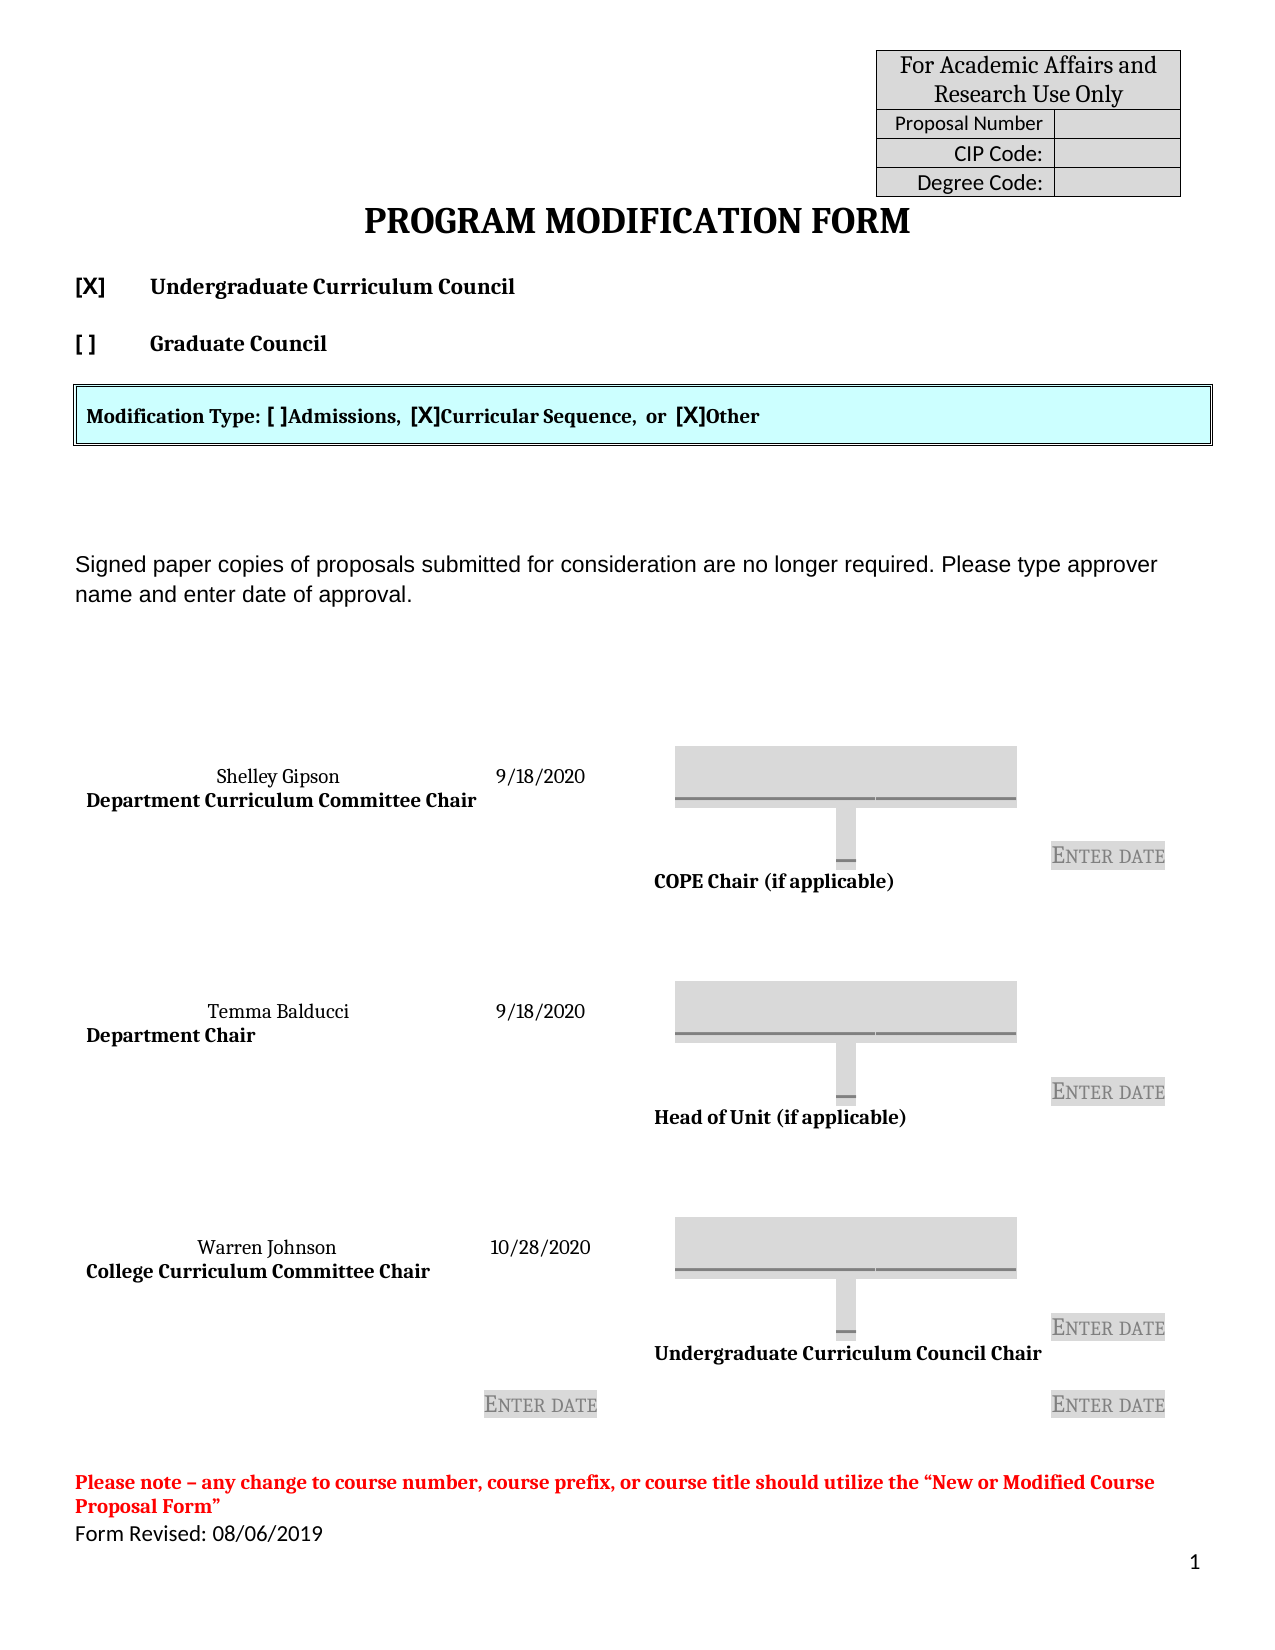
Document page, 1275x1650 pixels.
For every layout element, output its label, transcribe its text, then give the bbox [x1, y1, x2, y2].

table_header For Academic Affairs and Research Use Only [877, 51, 1180, 109]
text Signed paper copies of proposals submitted for consideration are no longer required. Please type approver name and enter date of approval. [75, 551, 1200, 607]
table_cell College Dean [75, 1390, 643, 1471]
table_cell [643, 1390, 1211, 1471]
table_header Department Curriculum Committee Chair [75, 683, 643, 919]
table_cell Undergraduate Curriculum Council Chair [643, 1154, 1211, 1390]
table_header COPE Chair (if applicable) [643, 683, 1211, 919]
text [ ] Graduate Council [75, 327, 1200, 358]
table_cell Degree Code: [877, 168, 1054, 196]
table_cell College Curriculum Committee Chair [75, 1154, 643, 1390]
table_cell [1055, 110, 1180, 138]
text [X] Undergraduate Curriculum Council [75, 270, 1200, 301]
table_cell Head of Unit (if applicable) [643, 919, 1211, 1154]
text Program Modification Form [75, 199, 1200, 243]
table_cell [1055, 139, 1180, 167]
table_cell [1055, 168, 1180, 196]
table_cell Proposal Number [877, 110, 1054, 138]
table_cell Department Chair [75, 919, 643, 1154]
table_header Modification Type: [ ]Admissions, [X]Curricular Sequence, or [X]Other [77, 387, 1210, 443]
table_cell CIP Code: [877, 139, 1054, 167]
